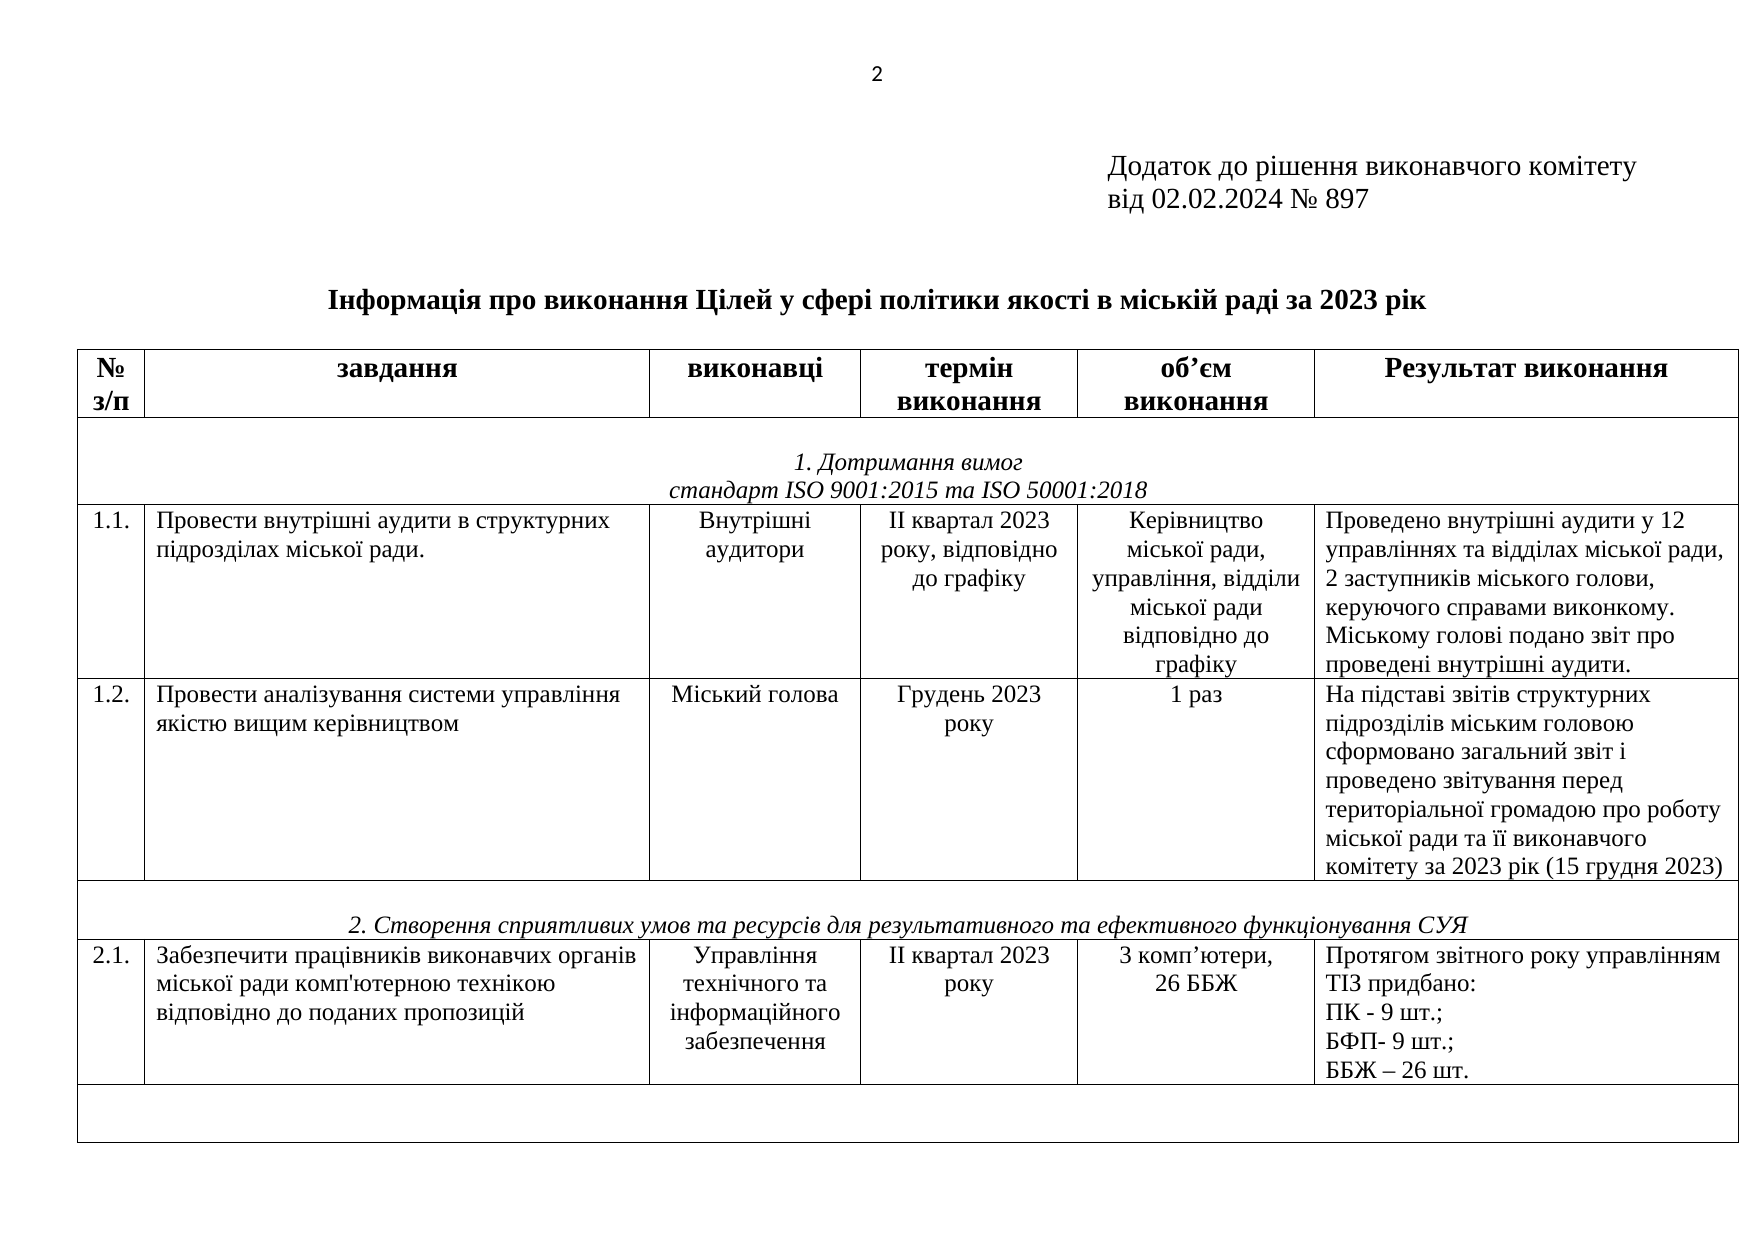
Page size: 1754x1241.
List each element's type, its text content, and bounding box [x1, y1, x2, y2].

table_cell II квартал 2023 року [861, 940, 1077, 1083]
table_header термін виконання [861, 350, 1077, 417]
table_cell Управління технічного та інформаційного забезпечення [650, 940, 860, 1083]
table_cell Забезпечити працівників виконавчих органів міської ради комп'ютерною технікою відповідно до поданих пропозицій [145, 940, 649, 1083]
table_cell 1 раз [1078, 679, 1314, 880]
table_cell 1.2. [78, 679, 144, 880]
table_cell Провести аналізування системи управління якістю вищим керівництвом [145, 679, 649, 880]
table_cell Проведено внутрішні аудити у 12 управліннях та відділах міської ради, 2 заступників міського голови, керуючого справами виконкому. Міському голові подано звіт про проведені внутрішні аудити. [1315, 505, 1738, 678]
text Додаток до рішення виконавчого комітету [1107, 148, 1665, 181]
table_cell 2. Створення сприятливих умов та ресурсів для результативного та ефективного функціонування СУЯ [78, 881, 1738, 939]
table_cell Грудень 2023 року [861, 679, 1077, 880]
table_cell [78, 1085, 1738, 1142]
table_header № з/п [78, 350, 144, 417]
table_header Результат виконання [1315, 350, 1738, 417]
table_cell 1. Дотримання вимог стандарт ISO 9001:2015 та ISO 50001:2018 [78, 418, 1738, 504]
text Інформація про виконання Цілей у сфері політики якості в міській раді за 2023 рік [89, 282, 1665, 315]
table_cell Керівництво міської ради, управління, відділи міської ради відповідно до графіку [1078, 505, 1314, 678]
text від 02.02.2024 № 897 [1107, 181, 1665, 215]
table_cell 1.1. [78, 505, 144, 678]
table_header завдання [145, 350, 649, 417]
table_header об’єм виконання [1078, 350, 1314, 417]
table_cell Міський голова [650, 679, 860, 880]
table_cell На підставі звітів структурних підрозділів міським головою сформовано загальний звіт і проведено звітування перед територіальної громадою про роботу міської ради та її виконавчого комітету за 2023 рік (15 грудня 2023) [1315, 679, 1738, 880]
table_cell Протягом звітного року управлінням ТІЗ придбано: ПК - 9 шт.; БФП- 9 шт.; ББЖ – 26 шт. [1315, 940, 1738, 1083]
table_cell 2.1. [78, 940, 144, 1083]
table_cell ІI квартал 2023 року, відповідно до графіку [861, 505, 1077, 678]
table_cell Внутрішні аудитори [650, 505, 860, 678]
table_cell Провести внутрішні аудити в структурних підрозділах міської ради. [145, 505, 649, 678]
table_cell 3 комп’ютери, 26 ББЖ [1078, 940, 1314, 1083]
table_header виконавці [650, 350, 860, 417]
